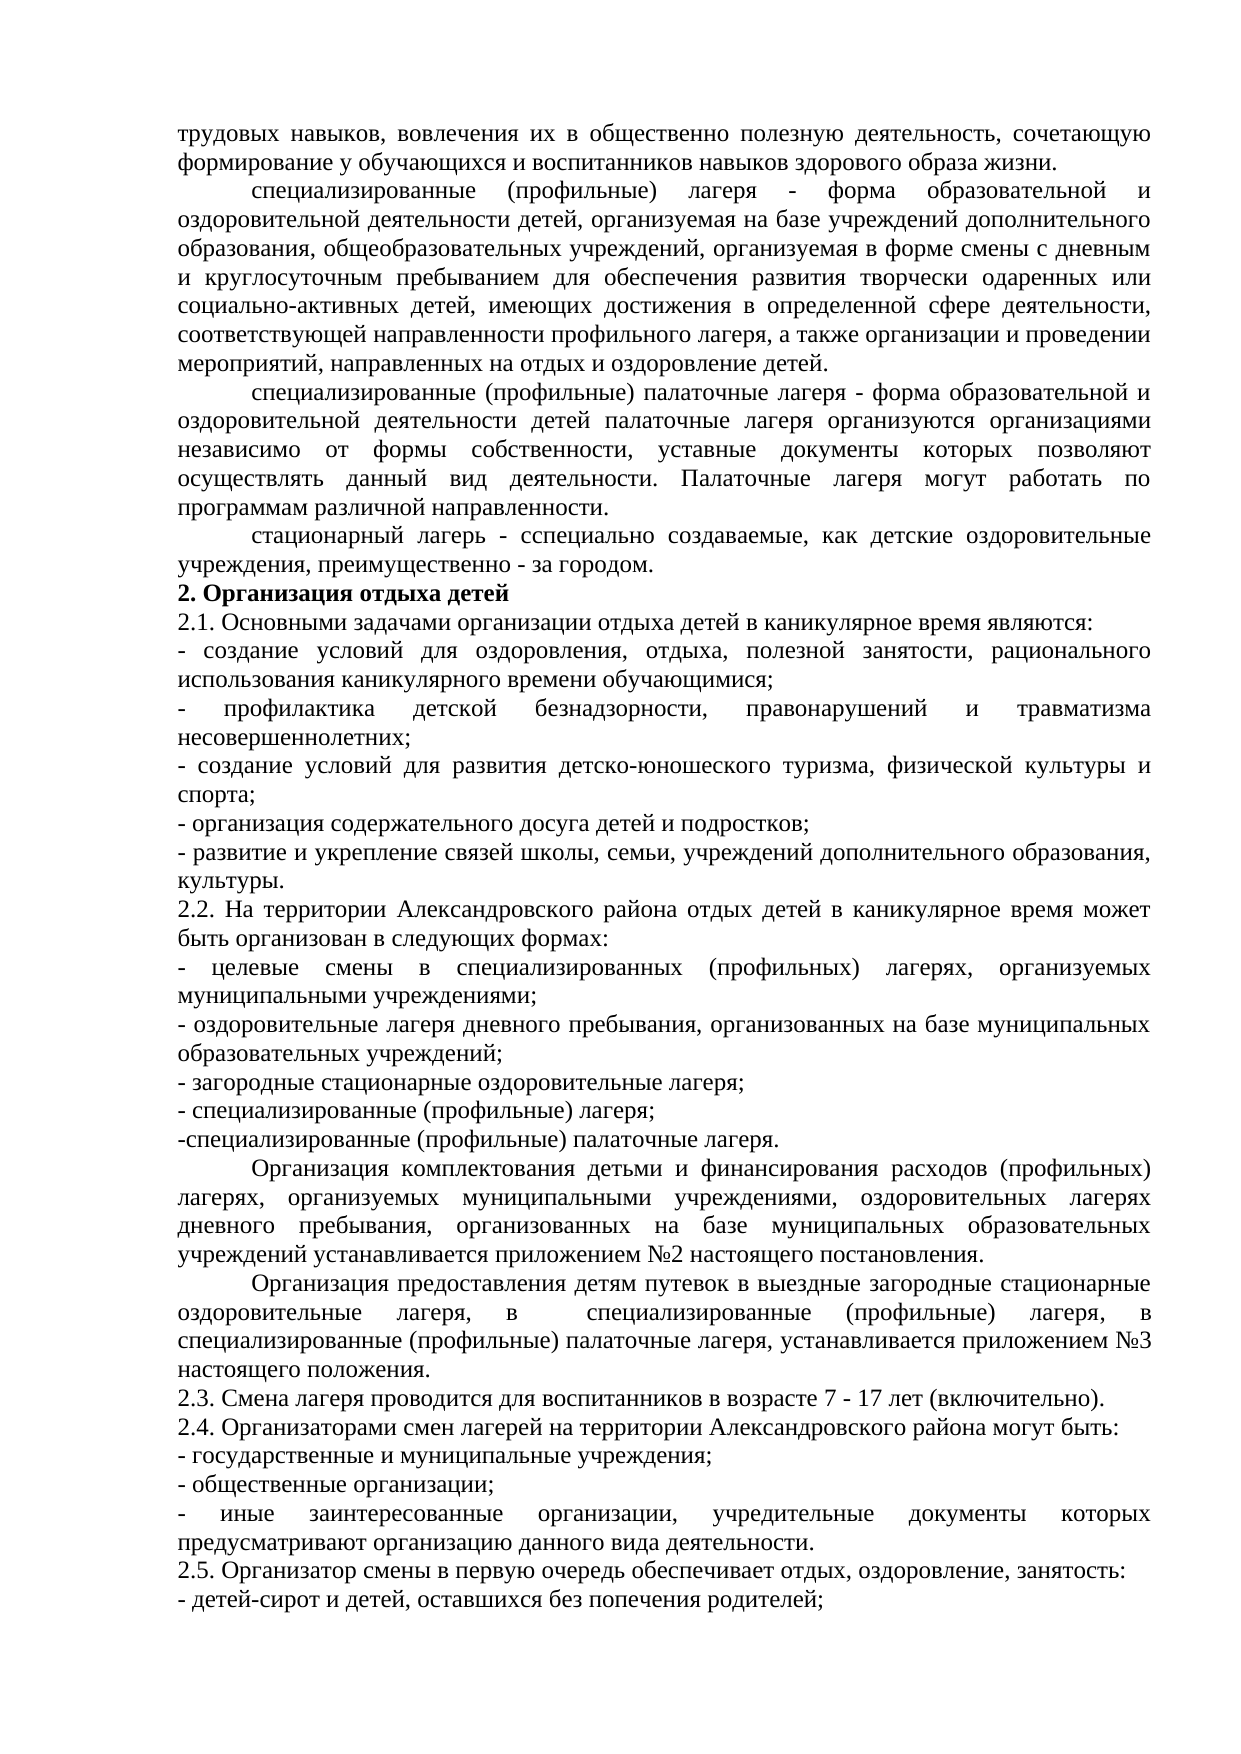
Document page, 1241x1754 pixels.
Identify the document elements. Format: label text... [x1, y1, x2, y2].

text 2. Организация отдыха детей [177, 578, 1152, 607]
text - специализированные (профильные) лагеря; [177, 1096, 1152, 1124]
text - иные заинтересованные организации, учредительные документы которых предусматривают организацию данного вида деятельности. [177, 1498, 1152, 1556]
text 2.2. На территории Александровского района отдых детей в каникулярное время может быть организован в следующих формах: [177, 894, 1152, 952]
text 2.1. Основными задачами организации отдыха детей в каникулярное время являются: [177, 607, 1152, 636]
text 2.4. Организаторами смен лагерей на территории Александровского района могут быть: [177, 1412, 1152, 1441]
text - профилактика детской безнадзорности, правонарушений и травматизма несовершеннолетних; [177, 693, 1152, 751]
text - общественные организации; [177, 1469, 1152, 1498]
text -специализированные (профильные) палаточные лагеря. [177, 1124, 1152, 1153]
text - государственные и муниципальные учреждения; [177, 1441, 1152, 1469]
text 2.3. Смена лагеря проводится для воспитанников в возрасте 7 - 17 лет (включительно). [177, 1383, 1152, 1412]
text специализированные (профильные) палаточные лагеря - форма образовательной и оздоровительной деятельности детей палаточные лагеря организуются организациями независимо от формы собственности, уставные документы которых позволяют осуществлять данный вид деятельности. Палаточные лагеря могут работать по программам различной направленности. [177, 377, 1152, 521]
text - оздоровительные лагеря дневного пребывания, организованных на базе муниципальных образовательных учреждений; [177, 1009, 1152, 1067]
text - целевые смены в специализированных (профильных) лагерях, организуемых муниципальными учреждениями; [177, 952, 1152, 1009]
text Организация предоставления детям путевок в выездные загородные стационарные оздоровительные лагеря, в специализированные (профильные) лагеря, в специализированные (профильные) палаточные лагеря, устанавливается приложением №3 настоящего положения. [177, 1268, 1152, 1383]
text - организация содержательного досуга детей и подростков; [177, 808, 1152, 837]
text 2.5. Организатор смены в первую очередь обеспечивает отдых, оздоровление, занятость: [177, 1556, 1152, 1584]
text - загородные стационарные оздоровительные лагеря; [177, 1067, 1152, 1096]
text специализированные (профильные) лагеря - форма образовательной и оздоровительной деятельности детей, организуемая на базе учреждений дополнительного образования, общеобразовательных учреждений, организуемая в форме смены с дневным и круглосуточным пребыванием для обеспечения развития творчески одаренных или социально-активных детей, имеющих достижения в определенной сфере деятельности, соответствующей направленности профильного лагеря, а также организации и проведении мероприятий, направленных на отдых и оздоровление детей. [177, 176, 1152, 377]
text - развитие и укрепление связей школы, семьи, учреждений дополнительного образования, культуры. [177, 837, 1152, 894]
text стационарный лагерь - сспециально создаваемые, как детские оздоровительные учреждения, преимущественно - за городом. [177, 521, 1152, 578]
text - создание условий для развития детско-юношеского туризма, физической культуры и спорта; [177, 751, 1152, 808]
text - детей-сирот и детей, оставшихся без попечения родителей; [177, 1584, 1152, 1613]
text - создание условий для оздоровления, отдыха, полезной занятости, рационального использования каникулярного времени обучающимися; [177, 636, 1152, 693]
text Организация комплектования детьми и финансирования расходов (профильных) лагерях, организуемых муниципальными учреждениями, оздоровительных лагерях дневного пребывания, организованных на базе муниципальных образовательных учреждений устанавливается приложением №2 настоящего постановления. [177, 1153, 1152, 1268]
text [177, 118, 1152, 176]
